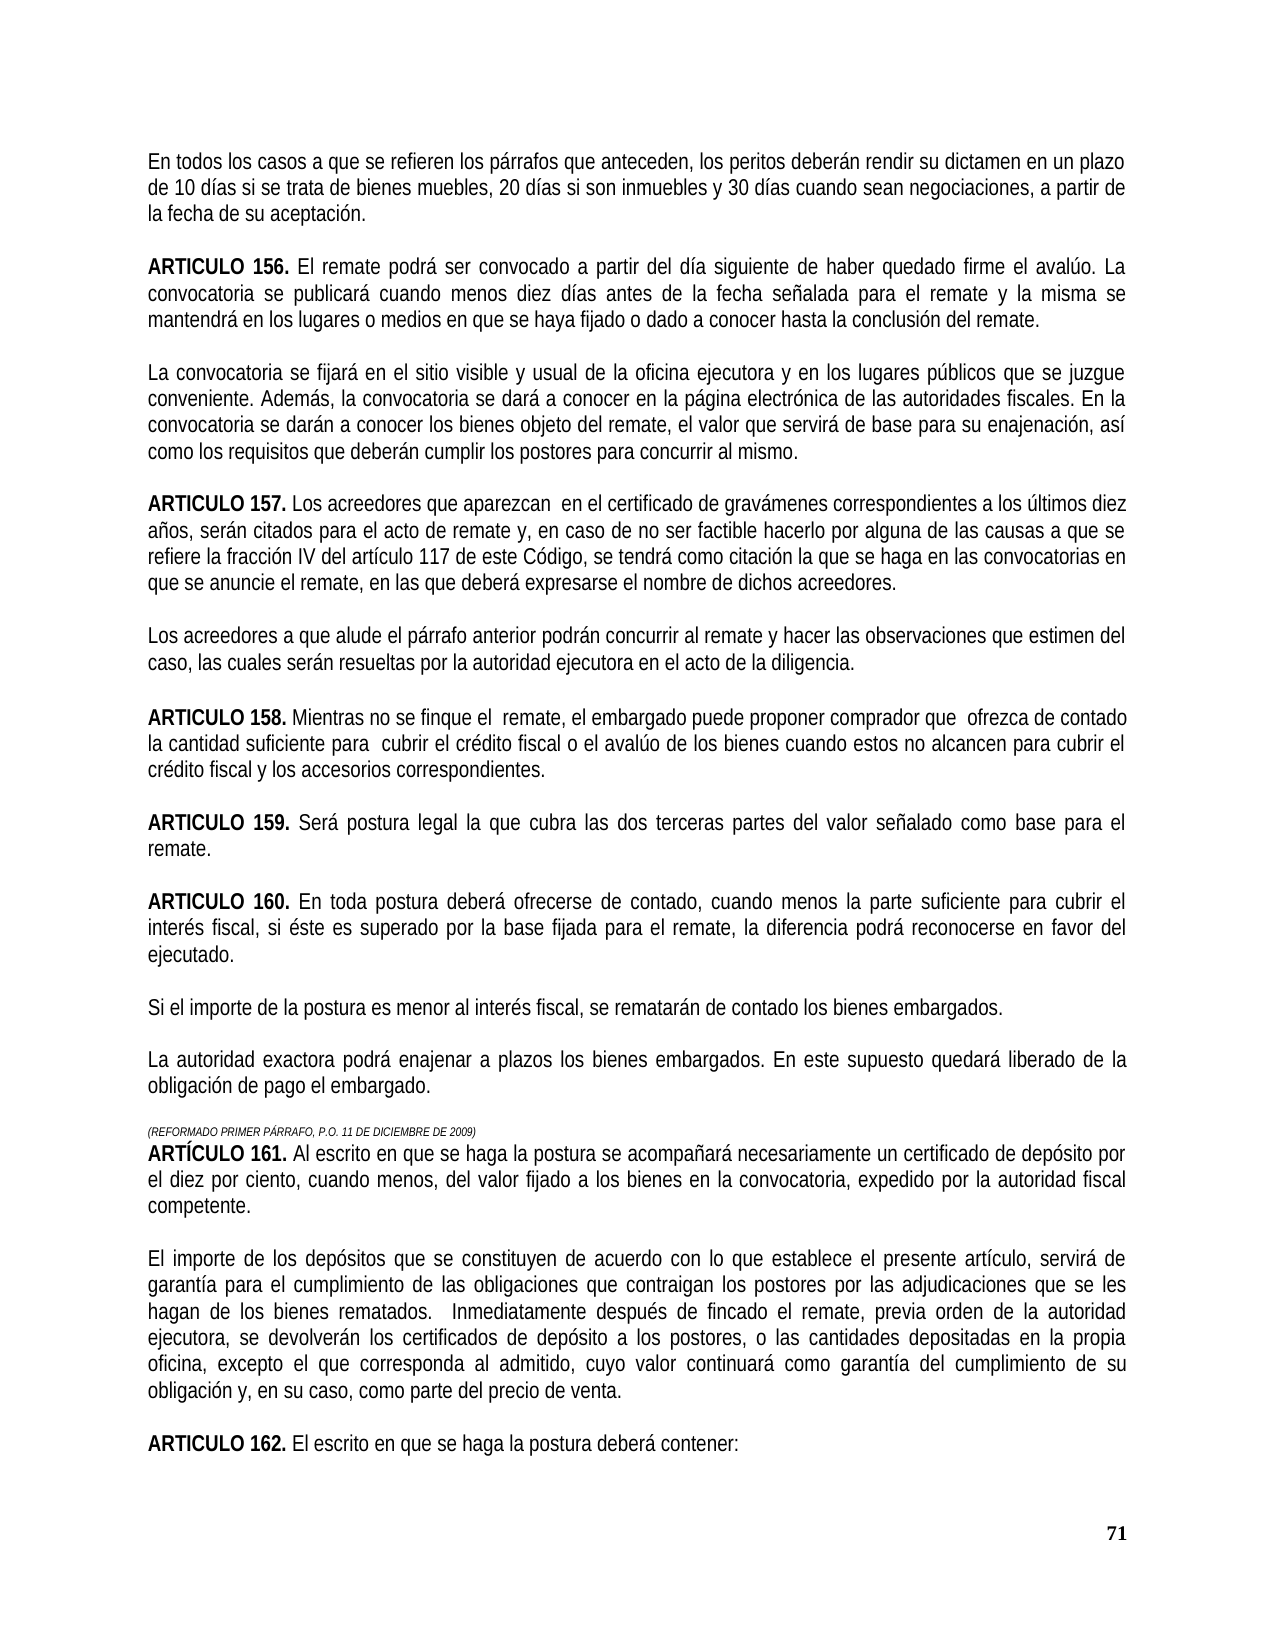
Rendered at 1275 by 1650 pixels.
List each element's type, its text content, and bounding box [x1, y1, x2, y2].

text ARTICULO 162. El escrito en que se haga la postura deberá contener: [148, 1429, 1127, 1456]
text La convocatoria se fijará en el sitio visible y usual de la oficina ejecutora y en los lugares públicos que se juzgue conveniente. Además, la convocatoria se dará a conocer en la página electrónica de las autoridades fiscales. En la convocatoria se darán a conocer los bienes objeto del remate, el valor que servirá de base para su enajenación, así como los requisitos que deberán cumplir los postores para concurrir al mismo. [148, 358, 1127, 464]
text (REFORMADO PRIMER PÁRRAFO, P.O. 11 DE DICIEMBRE DE 2009) [148, 1125, 1127, 1139]
text ARTICULO 156. El remate podrá ser convocado a partir del día siguiente de haber quedado firme el avalúo. La convocatoria se publicará cuando menos diez días antes de la fecha señalada para el remate y la misma se mantendrá en los lugares o medios en que se haya fijado o dado a conocer hasta la conclusión del remate. [148, 253, 1127, 332]
text El importe de los depósitos que se constituyen de acuerdo con lo que establece el presente artículo, servirá de garantía para el cumplimiento de las obligaciones que contraigan los postores por las adjudicaciones que se les hagan de los bienes rematados. Inmediatamente después de fincado el remate, previa orden de la autoridad ejecutora, se devolverán los certificados de depósito a los postores, o las cantidades depositadas en la propia oficina, excepto el que corresponda al admitido, cuyo valor continuará como garantía del cumplimiento de su obligación y, en su caso, como parte del precio de venta. [148, 1245, 1127, 1403]
text Los acreedores a que alude el párrafo anterior podrán concurrir al remate y hacer las observaciones que estimen del caso, las cuales serán resueltas por la autoridad ejecutora en el acto de la diligencia. [148, 622, 1127, 675]
text ARTICULO 159. Será postura legal la que cubra las dos terceras partes del valor señalado como base para el remate. [148, 809, 1127, 862]
text Si el importe de la postura es menor al interés fiscal, se rematarán de contado los bienes embargados. [148, 993, 1127, 1020]
text ARTICULO 158. Mientras no se finque el remate, el embargado puede proponer comprador que ofrezca de contado la cantidad suficiente para cubrir el crédito fiscal o el avalúo de los bienes cuando estos no alcancen para cubrir el crédito fiscal y los accesorios correspondientes. [148, 703, 1127, 783]
text ARTICULO 160. En toda postura deberá ofrecerse de contado, cuando menos la parte suficiente para cubrir el interés fiscal, si éste es superado por la base fijada para el remate, la diferencia podrá reconocerse en favor del ejecutado. [148, 888, 1127, 967]
text ARTÍCULO 161. Al escrito en que se haga la postura se acompañará necesariamente un certificado de depósito por el diez por ciento, cuando menos, del valor fijado a los bienes en la convocatoria, expedido por la autoridad fiscal competente. [148, 1139, 1127, 1219]
text En todos los casos a que se refieren los párrafos que anteceden, los peritos deberán rendir su dictamen en un plazo de 10 días si se trata de bienes muebles, 20 días si son inmuebles y 30 días cuando sean negociaciones, a partir de la fecha de su aceptación. [148, 148, 1127, 227]
text ARTICULO 157. Los acreedores que aparezcan en el certificado de gravámenes correspondientes a los últimos diez años, serán citados para el acto de remate y, en caso de no ser factible hacerlo por alguna de las causas a que se refiere la fracción IV del artículo 117 de este Código, se tendrá como citación la que se haga en las convocatorias en que se anuncie el remate, en las que deberá expresarse el nombre de dichos acreedores. [148, 490, 1127, 596]
text La autoridad exactora podrá enajenar a plazos los bienes embargados. En este supuesto quedará liberado de la obligación de pago el embargado. [148, 1046, 1127, 1099]
